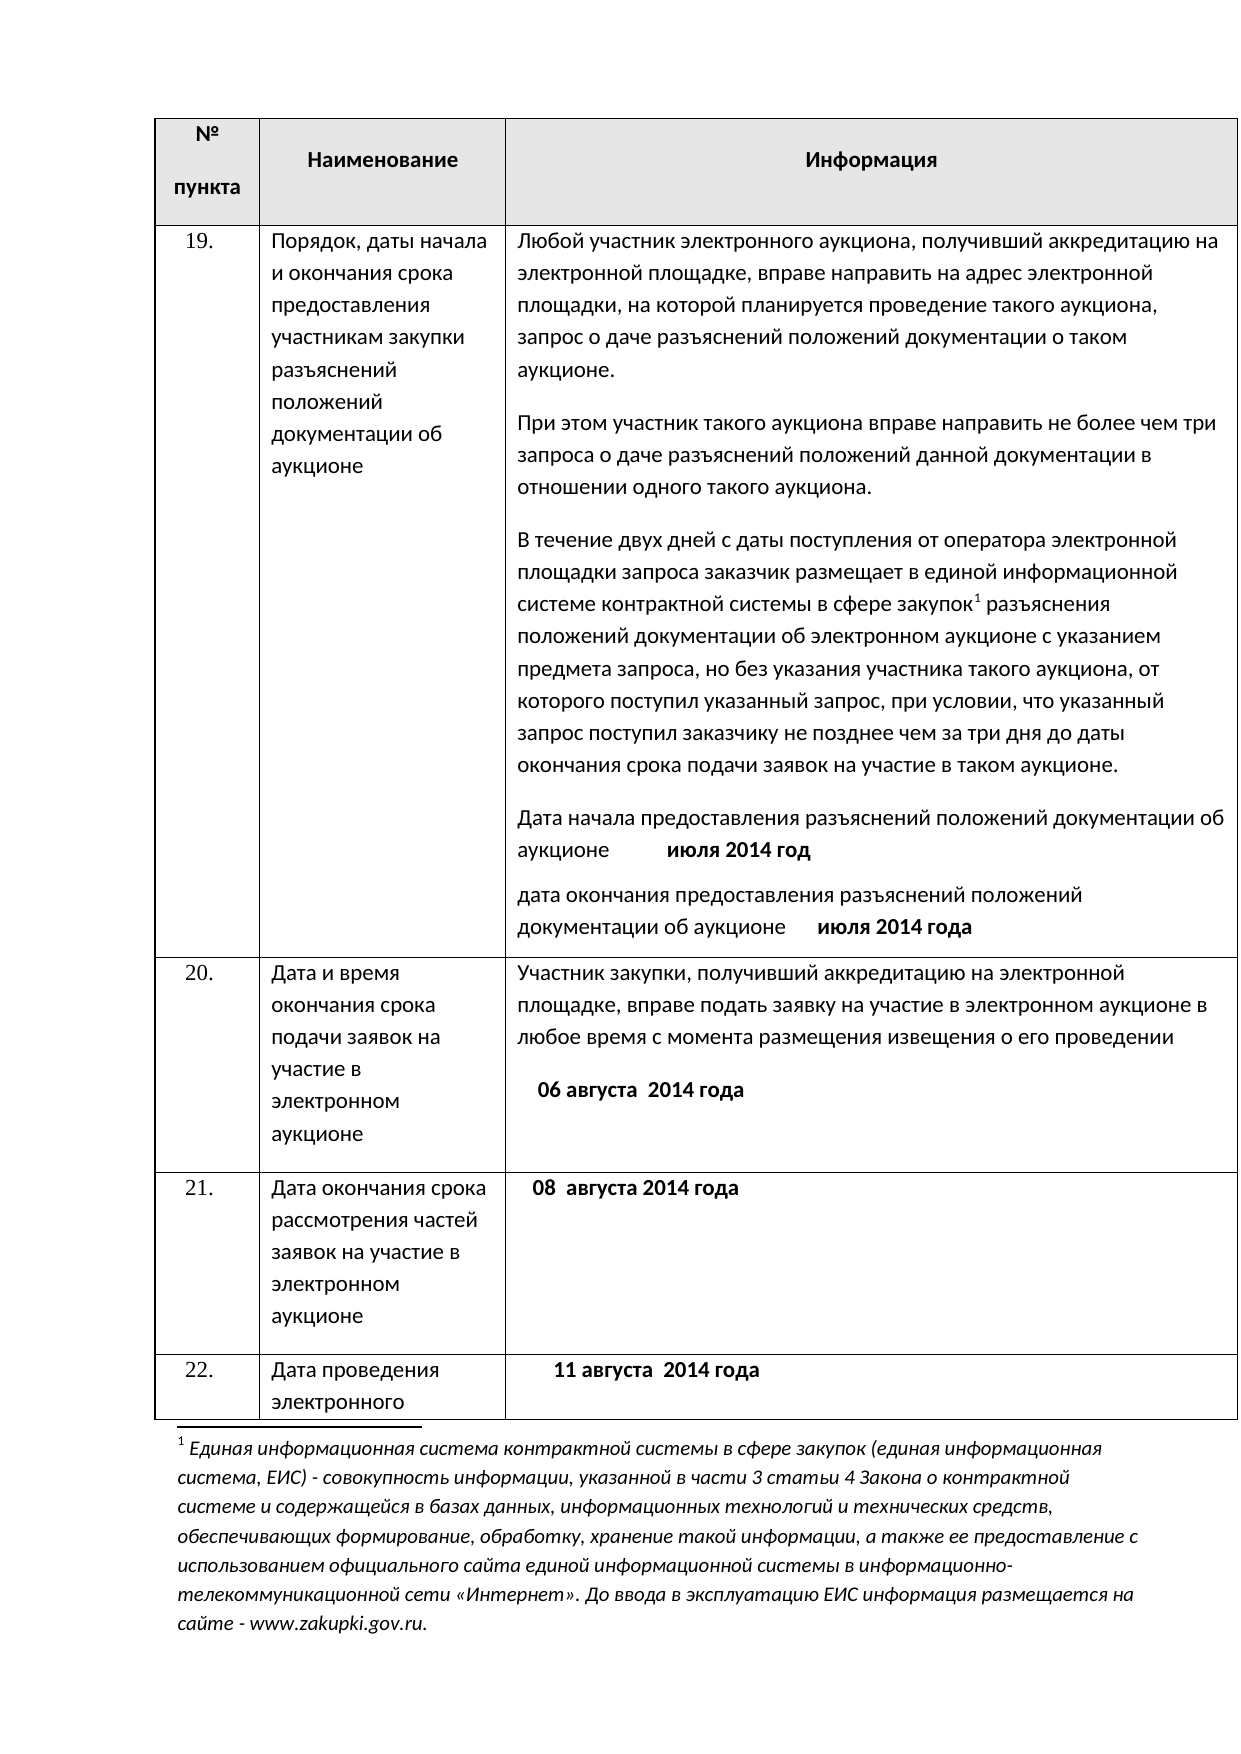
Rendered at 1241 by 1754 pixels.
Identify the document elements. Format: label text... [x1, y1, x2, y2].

table_cell 11 августа 2014 года [506, 1355, 1237, 1419]
table_cell Порядок, даты начала и окончания срока предоставления участникам закупки разъяснений положений документации об аукционе [260, 226, 505, 957]
table_cell [156, 226, 259, 957]
table_cell Дата и время окончания срока подачи заявок на участие в электронном аукционе [260, 958, 505, 1172]
table_cell Участник закупки, получивший аккредитацию на электронной площадке, вправе подать заявку на участие в электронном аукционе в любое время с момента размещения извещения о его проведении 06 августа 2014 года [506, 958, 1237, 1172]
table_header Информация [506, 119, 1237, 225]
table_cell [156, 1355, 259, 1419]
table_header № пункта [156, 119, 259, 225]
table_cell Любой участник электронного аукциона, получивший аккредитацию на электронной площадке, вправе направить на адрес электронной площадки, на которой планируется проведение такого аукциона, запрос о даче разъяснений положений документации о таком аукционе. При этом участник такого аукциона вправе направить не более чем три запроса о даче разъяснений положений данной документации в отношении одного такого аукциона. В течение двух дней с даты поступления от оператора электронной площадки запроса заказчик размещает в единой информационной системе контрактной системы в сфере закупок разъяснения положений документации об электронном аукционе с указанием предмета запроса, но без указания участника такого аукциона, от которого поступил указанный запрос, при условии, что указанный запрос поступил заказчику не позднее чем за три дня до даты окончания срока подачи заявок на участие в таком аукционе. Дата начала предоставления разъяснений положений документации об аукционе июля 2014 год дата окончания предоставления разъяснений положений документации об аукционе июля 2014 года [506, 226, 1237, 957]
table_cell Дата окончания срока рассмотрения частей заявок на участие в электронном аукционе [260, 1173, 505, 1354]
table_cell [156, 1173, 259, 1354]
table_cell 08 августа 2014 года [506, 1173, 1237, 1354]
table_cell Дата проведения электронного аукциона [260, 1355, 505, 1419]
table_cell [156, 958, 259, 1172]
table_header Наименование [260, 119, 505, 225]
